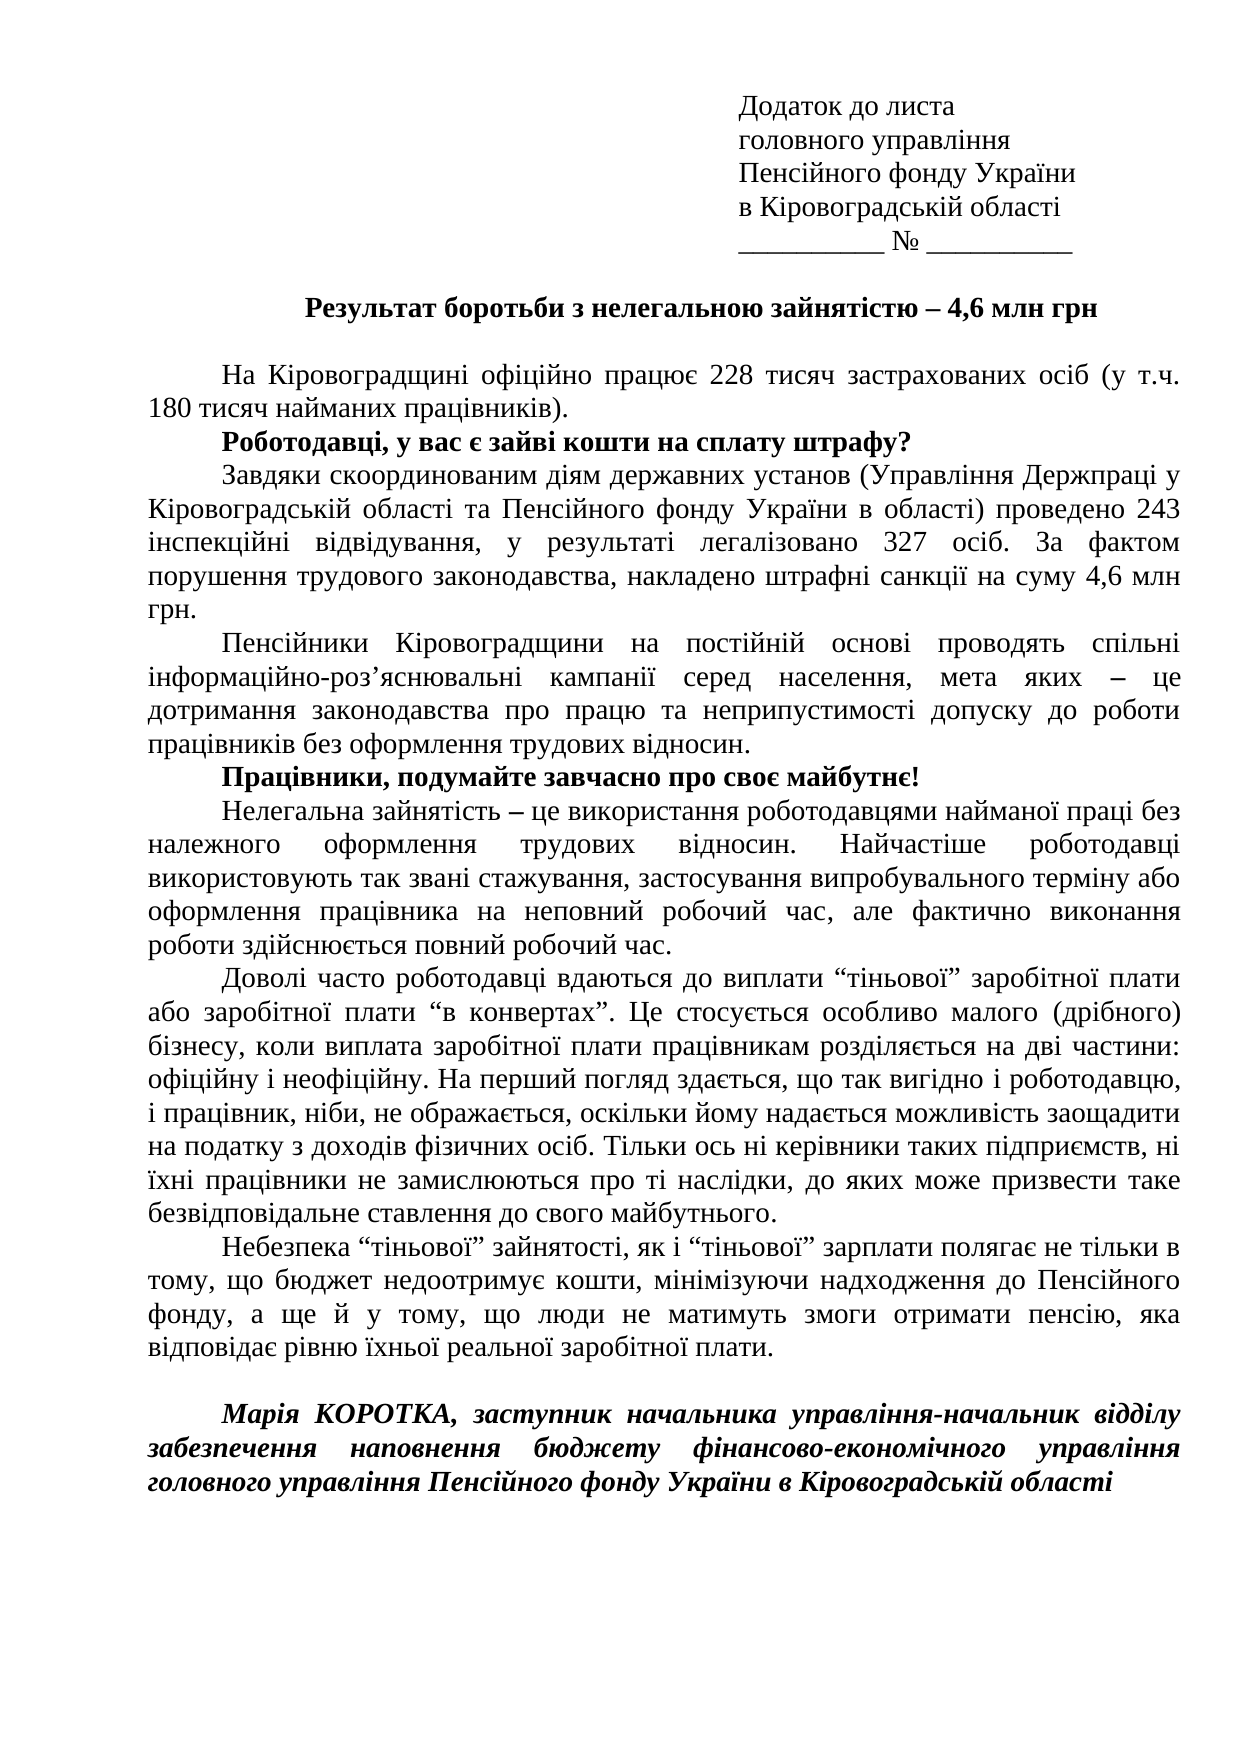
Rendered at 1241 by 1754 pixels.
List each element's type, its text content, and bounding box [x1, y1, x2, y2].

text Працівники, подумайте завчасно про своє майбутнє! [148, 759, 1181, 793]
text Пенсійники Кіровоградщини на постійній основі проводять спільні інформаційно-роз’яснювальні кампанії серед населення, мета яких – це дотримання законодавства про працю та неприпустимості допуску до роботи працівників без оформлення трудових відносин. [148, 625, 1181, 759]
text На Кіровоградщині офіційно працює 228 тисяч застрахованих осіб (у т.ч. 180 тисяч найманих працівників). [148, 357, 1181, 424]
text Пенсійного фонду України [679, 156, 1181, 189]
text Доволі часто роботодавці вдаються до виплати “тіньової” заробітної плати або заробітної плати “в конвертах”. Це стосується особливо малого (дрібного) бізнесу, коли виплата заробітної плати працівникам розділяється на дві частини: офіційну і неофіційну. На перший погляд здається, що так вигідно і роботодавцю, і працівник, ніби, не ображається, оскільки йому надається можливість заощадити на податку з доходів фізичних осіб. Тільки ось ні керівники таких підприємств, ні їхні працівники не замислюються про ті наслідки, до яких може призвести таке безвідповідальне ставлення до свого майбутнього. [148, 961, 1181, 1229]
text Роботодавці, у вас є зайві кошти на сплату штрафу? [148, 424, 1181, 457]
text Небезпека “тіньової” зайнятості, як і “тіньової” зарплати полягає не тільки в тому, що бюджет недоотримує кошти, мінімізуючи надходження до Пенсійного фонду, а ще й у тому, що люди не матимуть змоги отримати пенсію, яка відповідає рівню їхньої реальної заробітної плати. [148, 1229, 1181, 1363]
text Додаток до листа [679, 88, 1181, 122]
text головного управління [679, 122, 1181, 156]
text __________ № __________ [679, 223, 1181, 256]
text Нелегальна зайнятість – це використання роботодавцями найманої праці без належного оформлення трудових відносин. Найчастіше роботодавці використовують так звані стажування, застосування випробувального терміну або оформлення працівника на неповний робочий час, але фактично виконання роботи здійснюється повний робочий час. [148, 793, 1181, 961]
text Результат боротьби з нелегальною зайнятістю – 4,6 млн грн [148, 290, 1181, 323]
text Марія КОРОТКА, заступник начальника управління-начальник відділу забезпечення наповнення бюджету фінансово-економічного управління головного управління Пенсійного фонду України в Кіровоградській області [148, 1397, 1181, 1497]
text Завдяки скоординованим діям державних установ (Управління Держпраці у Кіровоградській області та Пенсійного фонду України в області) проведено 243 інспекційні відвідування, у результаті легалізовано 327 осіб. За фактом порушення трудового законодавства, накладено штрафні санкції на суму 4,6 млн грн. [148, 457, 1181, 625]
text в Кіровоградській області [679, 189, 1181, 223]
